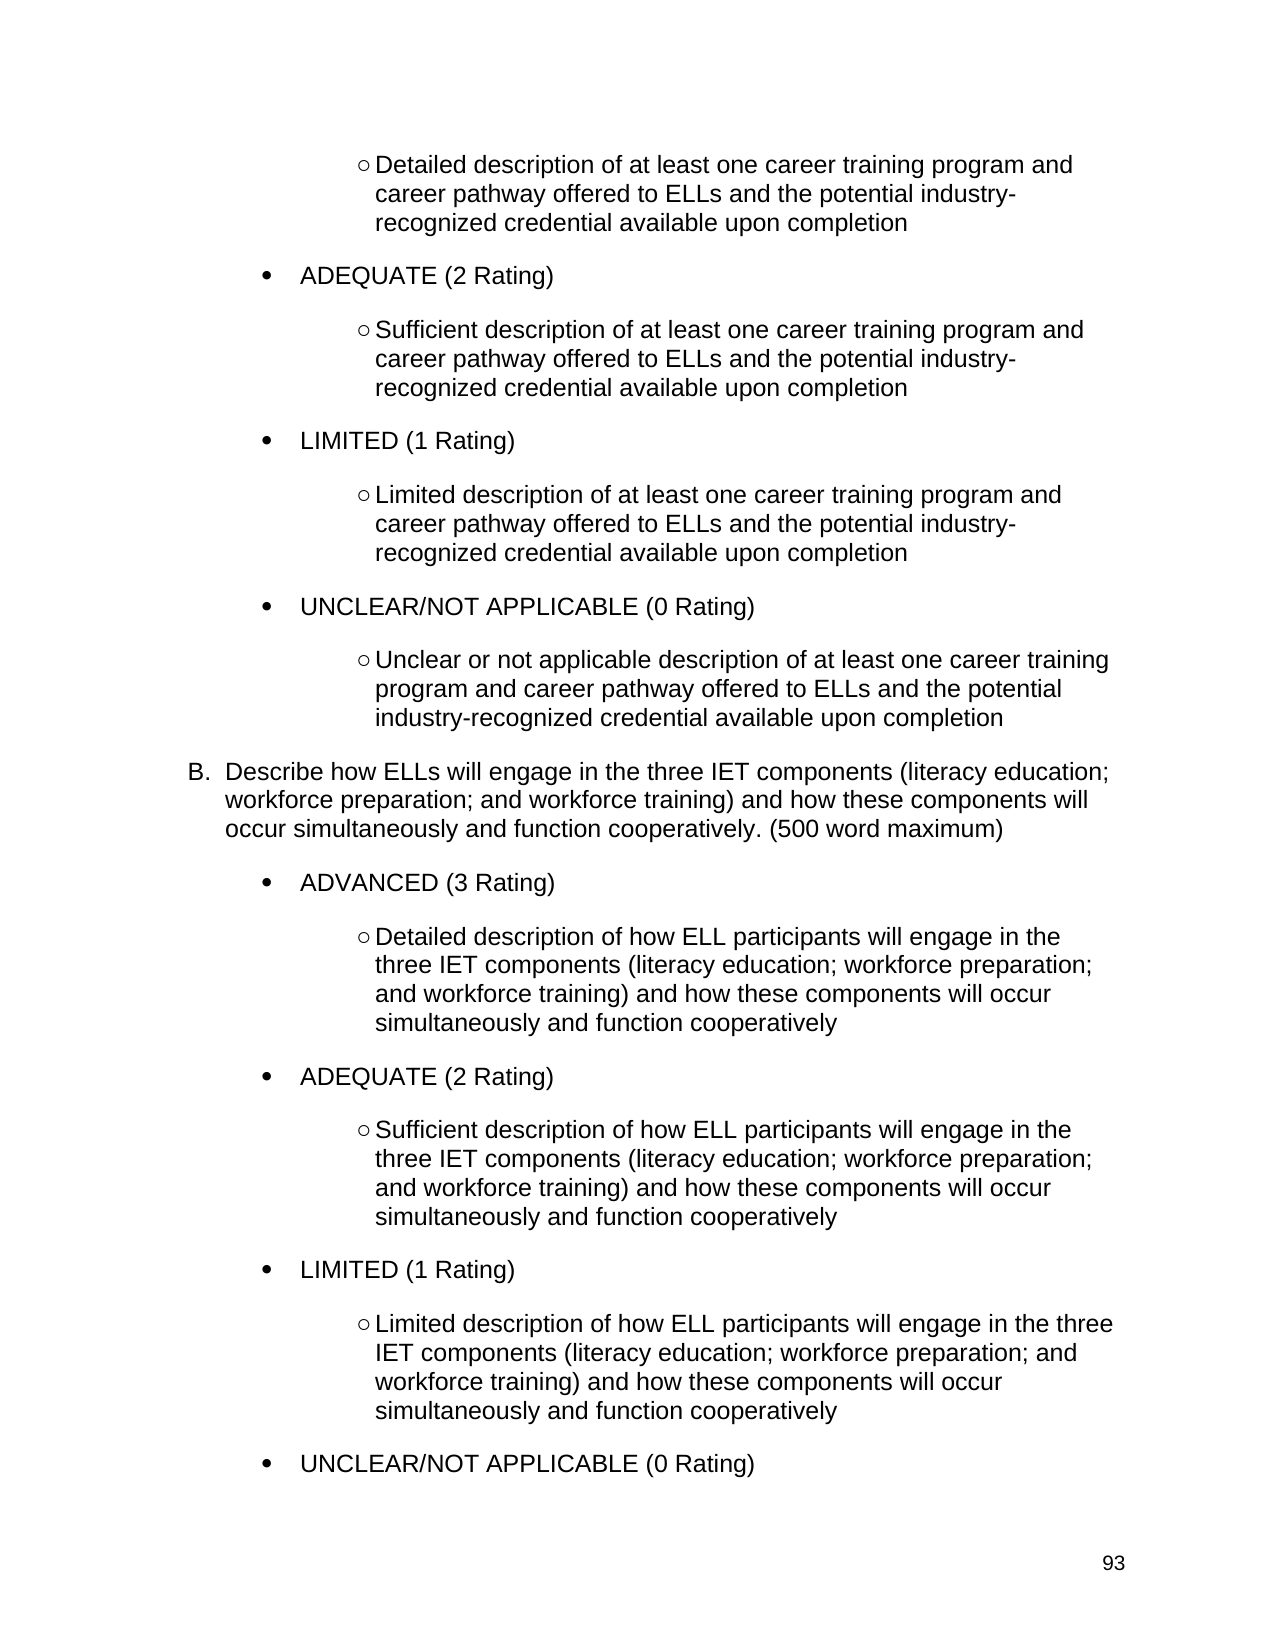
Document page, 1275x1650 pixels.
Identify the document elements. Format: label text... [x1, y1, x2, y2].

list LIMITED (1 Rating) [262, 426, 1125, 455]
list Unclear or not applicable description of at least one career training program and career pathway offered to ELLs and the potential industry-recognized credential available upon completion [356, 645, 1125, 732]
list ADEQUATE (2 Rating) [262, 261, 1125, 290]
list Detailed description of at least one career training program and career pathway offered to ELLs and the potential industry-recognized credential available upon completion [356, 150, 1125, 236]
list LIMITED (1 Rating) [262, 1256, 1125, 1284]
list ADVANCED (3 Rating) [262, 868, 1125, 897]
list Limited description of at least one career training program and career pathway offered to ELLs and the potential industry-recognized credential available upon completion [356, 480, 1125, 566]
list ADEQUATE (2 Rating) [262, 1062, 1125, 1091]
list Describe how ELLs will engage in the three IET components (literacy education; workforce preparation; and workforce training) and how these components will occur simultaneously and function cooperatively. (500 word maximum) [187, 757, 1125, 843]
list UNCLEAR/NOT APPLICABLE (0 Rating) [262, 591, 1125, 620]
list Sufficient description of at least one career training program and career pathway offered to ELLs and the potential industry-recognized credential available upon completion [356, 315, 1125, 401]
list Sufficient description of how ELL participants will engage in the three IET components (literacy education; workforce preparation; and workforce training) and how these components will occur simultaneously and function cooperatively [356, 1116, 1125, 1231]
list UNCLEAR/NOT APPLICABLE (0 Rating) [262, 1449, 1125, 1478]
list Detailed description of how ELL participants will engage in the three IET components (literacy education; workforce preparation; and workforce training) and how these components will occur simultaneously and function cooperatively [356, 922, 1125, 1037]
list Limited description of how ELL participants will engage in the three IET components (literacy education; workforce preparation; and workforce training) and how these components will occur simultaneously and function cooperatively [356, 1309, 1125, 1424]
